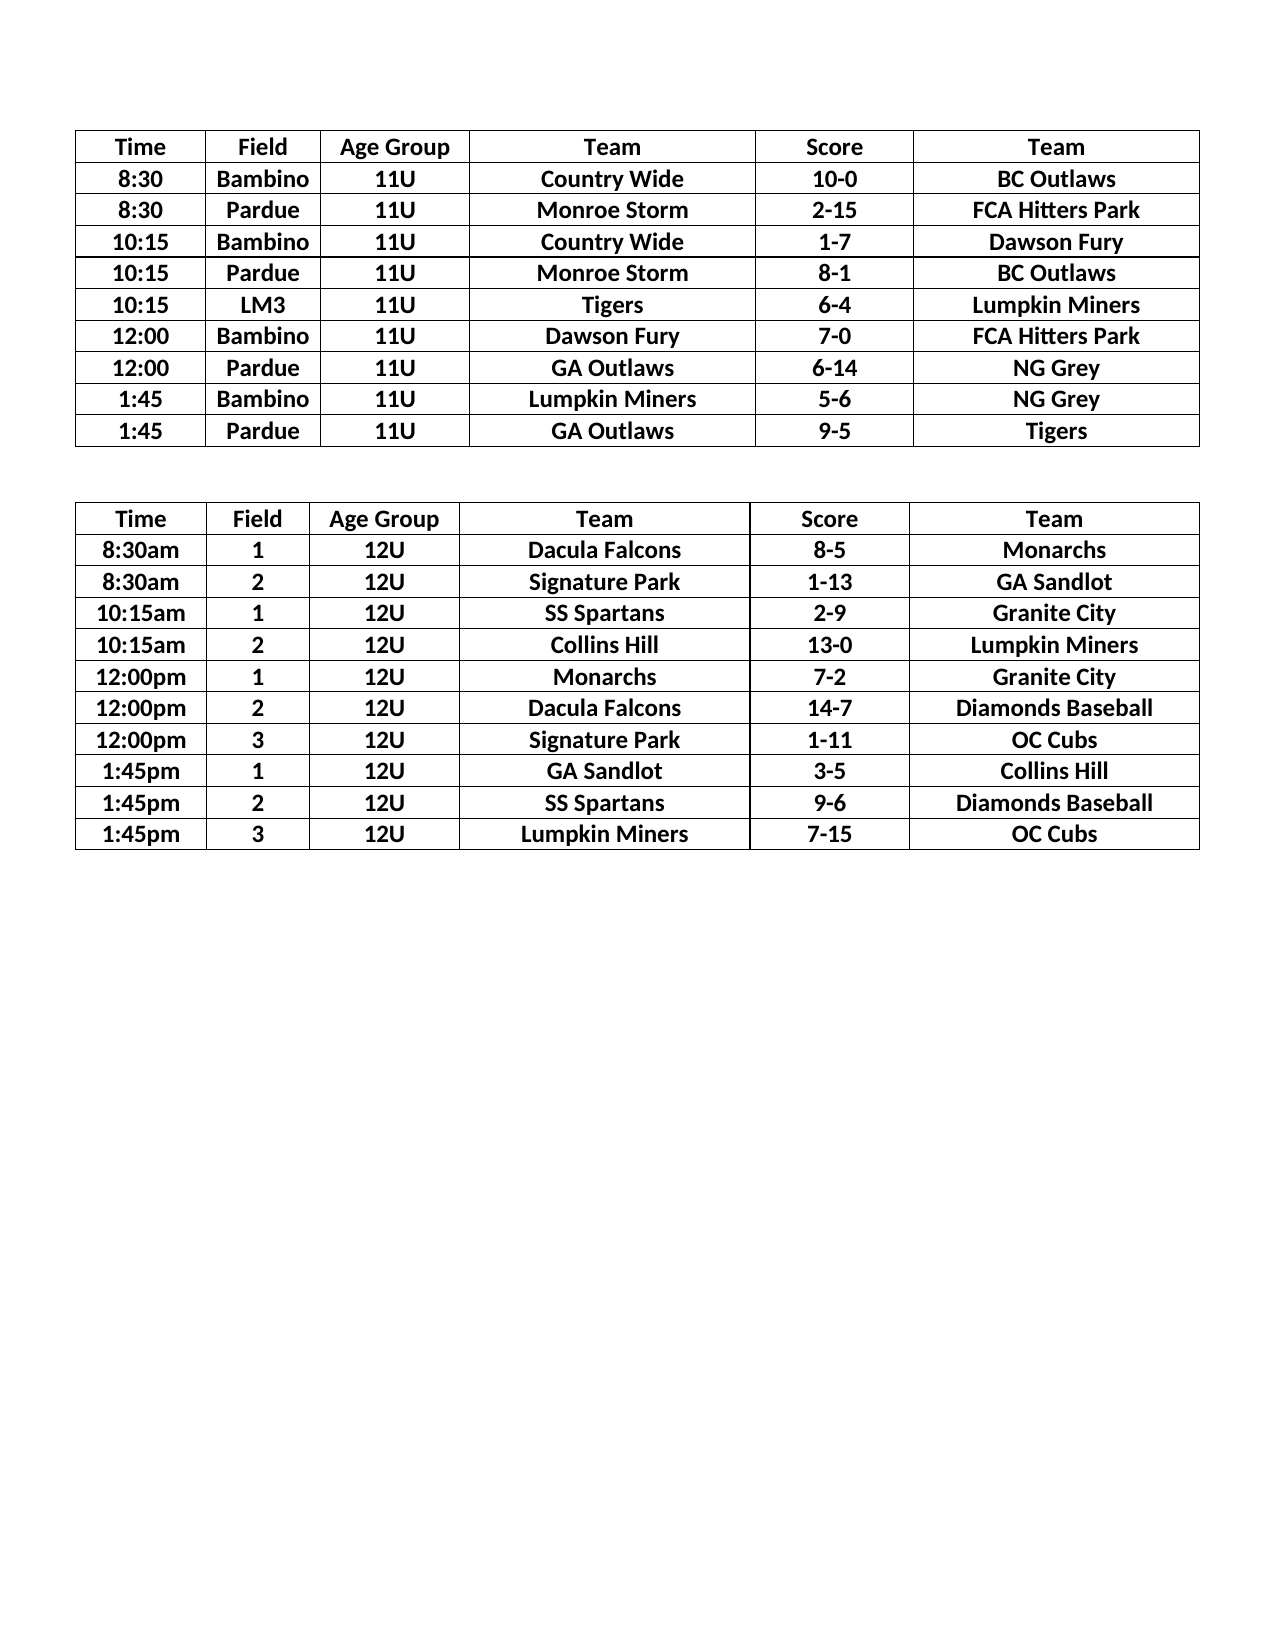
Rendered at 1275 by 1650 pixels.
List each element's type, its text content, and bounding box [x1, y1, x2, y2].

table_cell Pardue [206, 415, 320, 446]
table_header Time [76, 503, 206, 533]
table_cell Dacula Falcons [460, 535, 749, 565]
table_cell 10:15 [76, 226, 205, 256]
table_cell 12:00pm [76, 692, 206, 723]
table_cell 3 [207, 819, 309, 849]
table_header Score [751, 503, 909, 533]
table_cell 2 [207, 692, 309, 723]
table_cell 2 [207, 787, 309, 817]
table_cell Dawson Fury [914, 226, 1199, 256]
table_cell Bambino [206, 384, 320, 414]
table_cell BC Outlaws [914, 258, 1199, 288]
table_cell Lumpkin Miners [910, 629, 1199, 660]
table_cell Signature Park [460, 724, 749, 754]
table_cell 12:00 [76, 352, 205, 383]
table_cell GA Outlaws [470, 415, 755, 446]
table_cell 1 [207, 535, 309, 565]
table_cell Monarchs [460, 661, 749, 691]
table_cell Collins Hill [910, 755, 1199, 786]
table_cell 11U [321, 321, 469, 351]
table_cell Dacula Falcons [460, 692, 749, 723]
table_cell Lumpkin Miners [914, 289, 1199, 319]
table_cell OC Cubs [910, 724, 1199, 754]
table_cell 5-6 [756, 384, 913, 414]
table_header Team [470, 131, 755, 162]
table_cell Bambino [206, 321, 320, 351]
table_cell Bambino [206, 226, 320, 256]
table_cell LM3 [206, 289, 320, 319]
table_cell SS Spartans [460, 787, 749, 817]
table_cell Monarchs [910, 535, 1199, 565]
table_cell 8:30am [76, 566, 206, 597]
table_cell 2-9 [751, 598, 909, 628]
table_cell 12U [310, 598, 459, 628]
table_cell 3 [207, 724, 309, 754]
table_cell 1 [207, 755, 309, 786]
table_cell 8:30am [76, 535, 206, 565]
table_cell 1-7 [756, 226, 913, 256]
table_cell 2-15 [756, 194, 913, 225]
table_cell SS Spartans [460, 598, 749, 628]
table_header Age Group [321, 131, 469, 162]
table_cell 12U [310, 724, 459, 754]
table_cell 12:00pm [76, 661, 206, 691]
table_cell 12U [310, 661, 459, 691]
table_cell 7-0 [756, 321, 913, 351]
table_cell 7-15 [751, 819, 909, 849]
table_header Team [460, 503, 749, 533]
table_cell 11U [321, 226, 469, 256]
table_cell Pardue [206, 194, 320, 225]
table_cell 12U [310, 787, 459, 817]
table_cell 1 [207, 598, 309, 628]
table_cell Tigers [914, 415, 1199, 446]
table_cell 10:15 [76, 289, 205, 319]
table_cell Bambino [206, 163, 320, 193]
table_cell Signature Park [460, 566, 749, 597]
table_cell 11U [321, 415, 469, 446]
table_cell 12U [310, 629, 459, 660]
table_cell 1-11 [751, 724, 909, 754]
table_cell Tigers [470, 289, 755, 319]
table_cell Monroe Storm [470, 194, 755, 225]
table_cell Diamonds Baseball [910, 692, 1199, 723]
table_cell 1:45 [76, 384, 205, 414]
table_cell 12U [310, 566, 459, 597]
table_cell 12:00pm [76, 724, 206, 754]
table_cell 11U [321, 289, 469, 319]
table_cell Lumpkin Miners [470, 384, 755, 414]
table_cell 3-5 [751, 755, 909, 786]
table_cell Pardue [206, 258, 320, 288]
table_cell 2 [207, 566, 309, 597]
table_header Score [756, 131, 913, 162]
table_cell 1:45pm [76, 819, 206, 849]
table_cell 8:30 [76, 194, 205, 225]
table_cell Country Wide [470, 226, 755, 256]
table_cell 10:15am [76, 629, 206, 660]
table_cell 8-1 [756, 258, 913, 288]
table_cell Lumpkin Miners [460, 819, 749, 849]
table_cell 11U [321, 194, 469, 225]
table_cell Monroe Storm [470, 258, 755, 288]
table_cell Granite City [910, 661, 1199, 691]
table_cell FCA Hitters Park [914, 321, 1199, 351]
table_cell 12U [310, 755, 459, 786]
table_cell Diamonds Baseball [910, 787, 1199, 817]
table_cell 12:00 [76, 321, 205, 351]
table_cell Granite City [910, 598, 1199, 628]
table_cell 12U [310, 692, 459, 723]
table_cell 10:15am [76, 598, 206, 628]
table_cell 2 [207, 629, 309, 660]
table_header Team [910, 503, 1199, 533]
table_cell 1 [207, 661, 309, 691]
table_cell 11U [321, 163, 469, 193]
table_cell FCA Hitters Park [914, 194, 1199, 225]
table_cell BC Outlaws [914, 163, 1199, 193]
table_header Time [76, 131, 205, 162]
table_cell GA Sandlot [460, 755, 749, 786]
table_header Field [206, 131, 320, 162]
table_header Team [914, 131, 1199, 162]
table_cell 10:15 [76, 258, 205, 288]
table_cell 11U [321, 352, 469, 383]
table_cell 1:45pm [76, 755, 206, 786]
table_cell 1:45 [76, 415, 205, 446]
table_cell GA Sandlot [910, 566, 1199, 597]
table_cell 10-0 [756, 163, 913, 193]
table_cell 1:45pm [76, 787, 206, 817]
table_cell 9-6 [751, 787, 909, 817]
table_cell Collins Hill [460, 629, 749, 660]
table_cell 12U [310, 535, 459, 565]
table_cell NG Grey [914, 352, 1199, 383]
table_cell 12U [310, 819, 459, 849]
table_cell 13-0 [751, 629, 909, 660]
table_header Age Group [310, 503, 459, 533]
table_cell OC Cubs [910, 819, 1199, 849]
table_cell Dawson Fury [470, 321, 755, 351]
table_cell 1-13 [751, 566, 909, 597]
table_cell NG Grey [914, 384, 1199, 414]
table_header Field [207, 503, 309, 533]
table_cell 9-5 [756, 415, 913, 446]
table_cell 11U [321, 384, 469, 414]
table_cell 8-5 [751, 535, 909, 565]
table_cell 11U [321, 258, 469, 288]
table_cell 6-4 [756, 289, 913, 319]
table_cell Pardue [206, 352, 320, 383]
table_cell 6-14 [756, 352, 913, 383]
table_cell 14-7 [751, 692, 909, 723]
table_cell Country Wide [470, 163, 755, 193]
table_cell 8:30 [76, 163, 205, 193]
table_cell GA Outlaws [470, 352, 755, 383]
table_cell 7-2 [751, 661, 909, 691]
